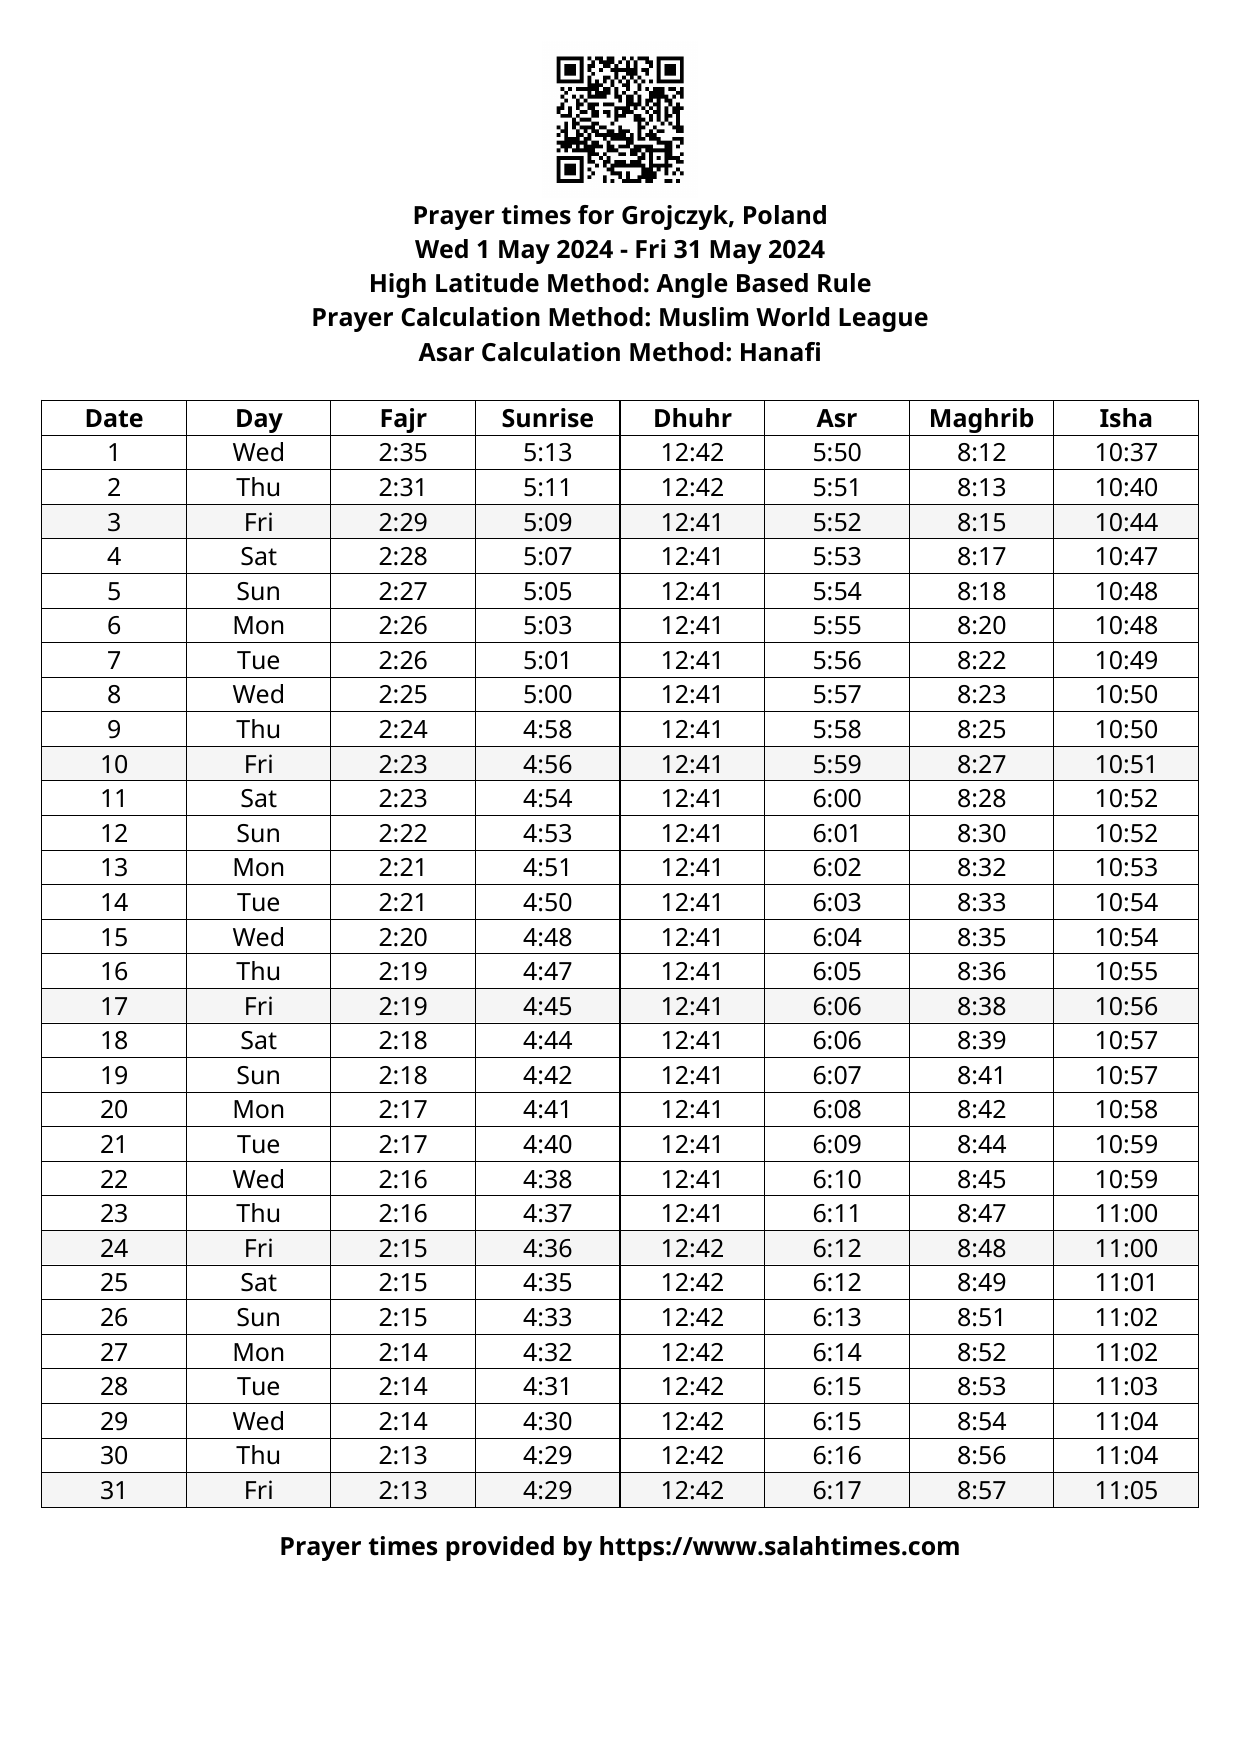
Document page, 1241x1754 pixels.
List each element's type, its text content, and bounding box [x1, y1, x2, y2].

table_cell 4 [42, 539, 186, 573]
table_cell Tue [187, 1369, 330, 1403]
table_cell 5:09 [476, 505, 619, 538]
table_cell 2:14 [331, 1404, 475, 1437]
table_cell 5:56 [765, 643, 909, 677]
table_cell 30 [42, 1439, 186, 1472]
table_cell 8:51 [910, 1300, 1053, 1334]
table_cell 11:01 [1054, 1266, 1198, 1299]
table_header Isha [1054, 401, 1198, 434]
table_cell 8:48 [910, 1231, 1053, 1264]
table_cell 8:35 [910, 920, 1053, 953]
table_cell 28 [42, 1369, 186, 1403]
table_cell 2:21 [331, 851, 475, 884]
table_cell 11:04 [1054, 1404, 1198, 1437]
table_cell 2 [42, 470, 186, 504]
table_cell 8:45 [910, 1162, 1053, 1195]
table_cell 6:09 [765, 1127, 909, 1161]
table_cell 2:14 [331, 1369, 475, 1403]
table_cell 6:04 [765, 920, 909, 953]
table_cell 12:42 [621, 1369, 764, 1403]
table_cell 12:41 [621, 574, 764, 607]
table_cell 24 [42, 1231, 186, 1264]
table_cell 2:27 [331, 574, 475, 607]
table_cell Fri [187, 1231, 330, 1264]
table_cell 2:18 [331, 1058, 475, 1092]
table_cell 25 [42, 1266, 186, 1299]
table_cell 8:13 [910, 470, 1053, 504]
table_cell Sat [187, 539, 330, 573]
table_cell 6:12 [765, 1231, 909, 1264]
table_cell 5:55 [765, 609, 909, 642]
table_cell 5:01 [476, 643, 619, 677]
text Prayer times provided by https://www.salahtimes.com [42, 1528, 1198, 1563]
table_cell 8:15 [910, 505, 1053, 538]
table_cell Wed [187, 1162, 330, 1195]
table_cell Mon [187, 1335, 330, 1368]
table_cell 2:17 [331, 1093, 475, 1126]
table_cell 8:17 [910, 539, 1053, 573]
table_cell 2:17 [331, 1127, 475, 1161]
table_cell 4:35 [476, 1266, 619, 1299]
table_cell 4:40 [476, 1127, 619, 1161]
table_cell 8 [42, 678, 186, 711]
table_cell 10:56 [1054, 989, 1198, 1022]
table_cell 2:24 [331, 712, 475, 746]
table_cell Sun [187, 1058, 330, 1092]
table_cell Sun [187, 1300, 330, 1334]
table_cell 12:41 [621, 505, 764, 538]
table_cell 8:49 [910, 1266, 1053, 1299]
table_cell 6:12 [765, 1266, 909, 1299]
table_cell 2:16 [331, 1162, 475, 1195]
table_cell 4:41 [476, 1093, 619, 1126]
table_cell 12:41 [621, 989, 764, 1022]
table_header Maghrib [910, 401, 1053, 434]
table_cell 10:48 [1054, 609, 1198, 642]
table_cell 12:42 [621, 1300, 764, 1334]
table_cell 12:42 [621, 1473, 764, 1507]
table_cell 6:06 [765, 989, 909, 1022]
table_cell Thu [187, 712, 330, 746]
table_cell 4:56 [476, 747, 619, 780]
table_cell 14 [42, 885, 186, 919]
table_cell 4:37 [476, 1196, 619, 1230]
table_cell 16 [42, 954, 186, 988]
table_cell 12:41 [621, 678, 764, 711]
table_cell 8:20 [910, 609, 1053, 642]
table_cell 2:21 [331, 885, 475, 919]
table_cell 5:52 [765, 505, 909, 538]
table_cell 10:48 [1054, 574, 1198, 607]
table_cell 9 [42, 712, 186, 746]
table_cell Fri [187, 1473, 330, 1507]
table_cell 12:42 [621, 436, 764, 469]
table_cell Wed [187, 1404, 330, 1437]
table_cell 8:12 [910, 436, 1053, 469]
table_cell Thu [187, 470, 330, 504]
table_cell 2:15 [331, 1300, 475, 1334]
table_cell 2:13 [331, 1439, 475, 1472]
table_cell 21 [42, 1127, 186, 1161]
table_header Day [187, 401, 330, 434]
table_cell 8:57 [910, 1473, 1053, 1507]
table_cell 12:41 [621, 954, 764, 988]
table_cell 10:52 [1054, 781, 1198, 815]
table_cell 6:03 [765, 885, 909, 919]
table_cell 23 [42, 1196, 186, 1230]
table_cell 10:59 [1054, 1162, 1198, 1195]
table_cell 10:54 [1054, 885, 1198, 919]
table_cell Mon [187, 1093, 330, 1126]
text Prayer times for Grojczyk, Poland [42, 198, 1198, 232]
table_cell 4:36 [476, 1231, 619, 1264]
table_cell Sat [187, 1024, 330, 1057]
table_cell 2:14 [331, 1335, 475, 1368]
table_cell 6:07 [765, 1058, 909, 1092]
table_cell 27 [42, 1335, 186, 1368]
table_cell 22 [42, 1162, 186, 1195]
table_cell 10:59 [1054, 1127, 1198, 1161]
table_cell 8:52 [910, 1335, 1053, 1368]
table_cell 6:00 [765, 781, 909, 815]
table_cell 12:41 [621, 712, 764, 746]
table_cell 4:31 [476, 1369, 619, 1403]
table_cell 12:41 [621, 816, 764, 849]
table_cell 4:58 [476, 712, 619, 746]
table_cell 10:49 [1054, 643, 1198, 677]
table_cell 12:41 [621, 851, 764, 884]
table_cell 6:15 [765, 1404, 909, 1437]
table_cell 10:51 [1054, 747, 1198, 780]
table_cell 8:28 [910, 781, 1053, 815]
table_cell 6 [42, 609, 186, 642]
table_cell 2:16 [331, 1196, 475, 1230]
table_cell 11:02 [1054, 1335, 1198, 1368]
table_cell 6:10 [765, 1162, 909, 1195]
table_cell Tue [187, 643, 330, 677]
table_header Date [42, 401, 186, 434]
table_cell 10:57 [1054, 1024, 1198, 1057]
table_cell 5:54 [765, 574, 909, 607]
table_cell 5:51 [765, 470, 909, 504]
table_cell Mon [187, 851, 330, 884]
table_cell 7 [42, 643, 186, 677]
table_cell 4:54 [476, 781, 619, 815]
text Wed 1 May 2024 - Fri 31 May 2024 [42, 232, 1198, 266]
table_cell 6:01 [765, 816, 909, 849]
table_cell Sat [187, 1266, 330, 1299]
table_cell 1 [42, 436, 186, 469]
table_cell 10:54 [1054, 920, 1198, 953]
table_cell 11 [42, 781, 186, 815]
table_cell 2:26 [331, 643, 475, 677]
table_cell 2:13 [331, 1473, 475, 1507]
table_cell 10:44 [1054, 505, 1198, 538]
table_cell 8:23 [910, 678, 1053, 711]
table_cell Sat [187, 781, 330, 815]
table_cell 15 [42, 920, 186, 953]
text High Latitude Method: Angle Based Rule [42, 266, 1198, 300]
table_cell Sun [187, 816, 330, 849]
table_cell 2:28 [331, 539, 475, 573]
table_cell 8:32 [910, 851, 1053, 884]
table_cell 2:15 [331, 1231, 475, 1264]
table_cell 20 [42, 1093, 186, 1126]
table_cell 10:50 [1054, 712, 1198, 746]
table_cell 10:55 [1054, 954, 1198, 988]
table_cell 4:29 [476, 1439, 619, 1472]
table_cell 12:42 [621, 1439, 764, 1472]
table_cell 11:00 [1054, 1231, 1198, 1264]
table_cell 12:41 [621, 643, 764, 677]
table_cell 4:44 [476, 1024, 619, 1057]
table_cell 2:19 [331, 954, 475, 988]
text Asar Calculation Method: Hanafi [42, 334, 1198, 368]
table_cell 5:05 [476, 574, 619, 607]
table_cell 10:37 [1054, 436, 1198, 469]
table_cell Mon [187, 609, 330, 642]
table_cell 12:41 [621, 781, 764, 815]
table_cell 2:29 [331, 505, 475, 538]
picture [542, 41, 699, 198]
table_cell 2:26 [331, 609, 475, 642]
table_cell 4:38 [476, 1162, 619, 1195]
table_cell 26 [42, 1300, 186, 1334]
table_cell 2:22 [331, 816, 475, 849]
table_cell 8:54 [910, 1404, 1053, 1437]
table_cell 6:06 [765, 1024, 909, 1057]
table_cell 6:08 [765, 1093, 909, 1126]
table_cell 4:50 [476, 885, 619, 919]
table_cell 6:11 [765, 1196, 909, 1230]
table_cell 12:42 [621, 1231, 764, 1264]
table_cell Sun [187, 574, 330, 607]
table_header Fajr [331, 401, 475, 434]
table_cell 12:41 [621, 539, 764, 573]
table_cell 4:45 [476, 989, 619, 1022]
table_cell 2:23 [331, 747, 475, 780]
table_cell Thu [187, 1439, 330, 1472]
table_header Sunrise [476, 401, 619, 434]
table_cell 11:02 [1054, 1300, 1198, 1334]
table_cell 12:41 [621, 609, 764, 642]
table_cell 8:56 [910, 1439, 1053, 1472]
table_cell 8:25 [910, 712, 1053, 746]
table_cell 6:15 [765, 1369, 909, 1403]
table_cell 8:41 [910, 1058, 1053, 1092]
table_cell 2:35 [331, 436, 475, 469]
table_cell 8:47 [910, 1196, 1053, 1230]
table_cell 5 [42, 574, 186, 607]
table_cell 10:52 [1054, 816, 1198, 849]
table_cell 8:33 [910, 885, 1053, 919]
table_cell Thu [187, 1196, 330, 1230]
table_cell 17 [42, 989, 186, 1022]
table_cell 2:31 [331, 470, 475, 504]
table_cell 12:42 [621, 470, 764, 504]
table_cell 6:14 [765, 1335, 909, 1368]
table_cell 18 [42, 1024, 186, 1057]
table_cell 5:57 [765, 678, 909, 711]
table_cell 29 [42, 1404, 186, 1437]
table_cell 5:13 [476, 436, 619, 469]
table_cell 4:32 [476, 1335, 619, 1368]
table_cell 12:41 [621, 1196, 764, 1230]
table_cell 13 [42, 851, 186, 884]
table_cell Fri [187, 989, 330, 1022]
table_cell 5:03 [476, 609, 619, 642]
table_cell 12 [42, 816, 186, 849]
table_cell 5:58 [765, 712, 909, 746]
table_cell 2:18 [331, 1024, 475, 1057]
table_cell 8:30 [910, 816, 1053, 849]
table_cell 10:40 [1054, 470, 1198, 504]
table_cell 11:03 [1054, 1369, 1198, 1403]
table_header Asr [765, 401, 909, 434]
table_cell 6:17 [765, 1473, 909, 1507]
table_cell 8:44 [910, 1127, 1053, 1161]
table_cell 6:13 [765, 1300, 909, 1334]
table_cell 12:41 [621, 885, 764, 919]
table_cell 8:36 [910, 954, 1053, 988]
table_cell 10:58 [1054, 1093, 1198, 1126]
table_cell 2:19 [331, 989, 475, 1022]
table_cell 11:00 [1054, 1196, 1198, 1230]
table_cell 12:42 [621, 1266, 764, 1299]
table_cell 2:25 [331, 678, 475, 711]
table_cell 31 [42, 1473, 186, 1507]
table_cell 12:41 [621, 747, 764, 780]
table_cell 19 [42, 1058, 186, 1092]
table_cell 5:11 [476, 470, 619, 504]
table_cell 4:33 [476, 1300, 619, 1334]
table_cell 8:18 [910, 574, 1053, 607]
table_cell 4:51 [476, 851, 619, 884]
table_cell 4:53 [476, 816, 619, 849]
table_cell 8:38 [910, 989, 1053, 1022]
table_cell 4:47 [476, 954, 619, 988]
table_cell 6:05 [765, 954, 909, 988]
table_cell 12:42 [621, 1335, 764, 1368]
table_cell 6:02 [765, 851, 909, 884]
table_cell 10 [42, 747, 186, 780]
table_cell 4:42 [476, 1058, 619, 1092]
table_cell 12:41 [621, 1162, 764, 1195]
table_cell 10:57 [1054, 1058, 1198, 1092]
table_cell 2:23 [331, 781, 475, 815]
table_cell 5:59 [765, 747, 909, 780]
table_cell 12:41 [621, 1024, 764, 1057]
table_cell 6:16 [765, 1439, 909, 1472]
table_cell Fri [187, 747, 330, 780]
table_cell 8:22 [910, 643, 1053, 677]
table_cell Wed [187, 436, 330, 469]
table_cell 11:04 [1054, 1439, 1198, 1472]
table_cell 8:39 [910, 1024, 1053, 1057]
table_cell 5:07 [476, 539, 619, 573]
table_cell 8:53 [910, 1369, 1053, 1403]
table_cell 10:50 [1054, 678, 1198, 711]
table_cell 12:41 [621, 1127, 764, 1161]
table_header Dhuhr [621, 401, 764, 434]
table_cell 5:00 [476, 678, 619, 711]
table_cell 12:41 [621, 920, 764, 953]
table_cell Thu [187, 954, 330, 988]
table_cell 3 [42, 505, 186, 538]
table_cell Wed [187, 678, 330, 711]
table_cell 10:53 [1054, 851, 1198, 884]
table_cell Tue [187, 885, 330, 919]
table_cell 12:41 [621, 1058, 764, 1092]
table_cell 8:42 [910, 1093, 1053, 1126]
table_cell 2:20 [331, 920, 475, 953]
table_cell 4:30 [476, 1404, 619, 1437]
table_cell Fri [187, 505, 330, 538]
table_cell 10:47 [1054, 539, 1198, 573]
table_cell 5:53 [765, 539, 909, 573]
table_cell 8:27 [910, 747, 1053, 780]
table_cell 4:48 [476, 920, 619, 953]
table_cell 12:41 [621, 1093, 764, 1126]
table_cell 2:15 [331, 1266, 475, 1299]
table_cell Tue [187, 1127, 330, 1161]
table_cell 4:29 [476, 1473, 619, 1507]
table_cell 11:05 [1054, 1473, 1198, 1507]
text Prayer Calculation Method: Muslim World League [42, 300, 1198, 334]
table_cell 5:50 [765, 436, 909, 469]
table_cell Wed [187, 920, 330, 953]
table_cell 12:42 [621, 1404, 764, 1437]
